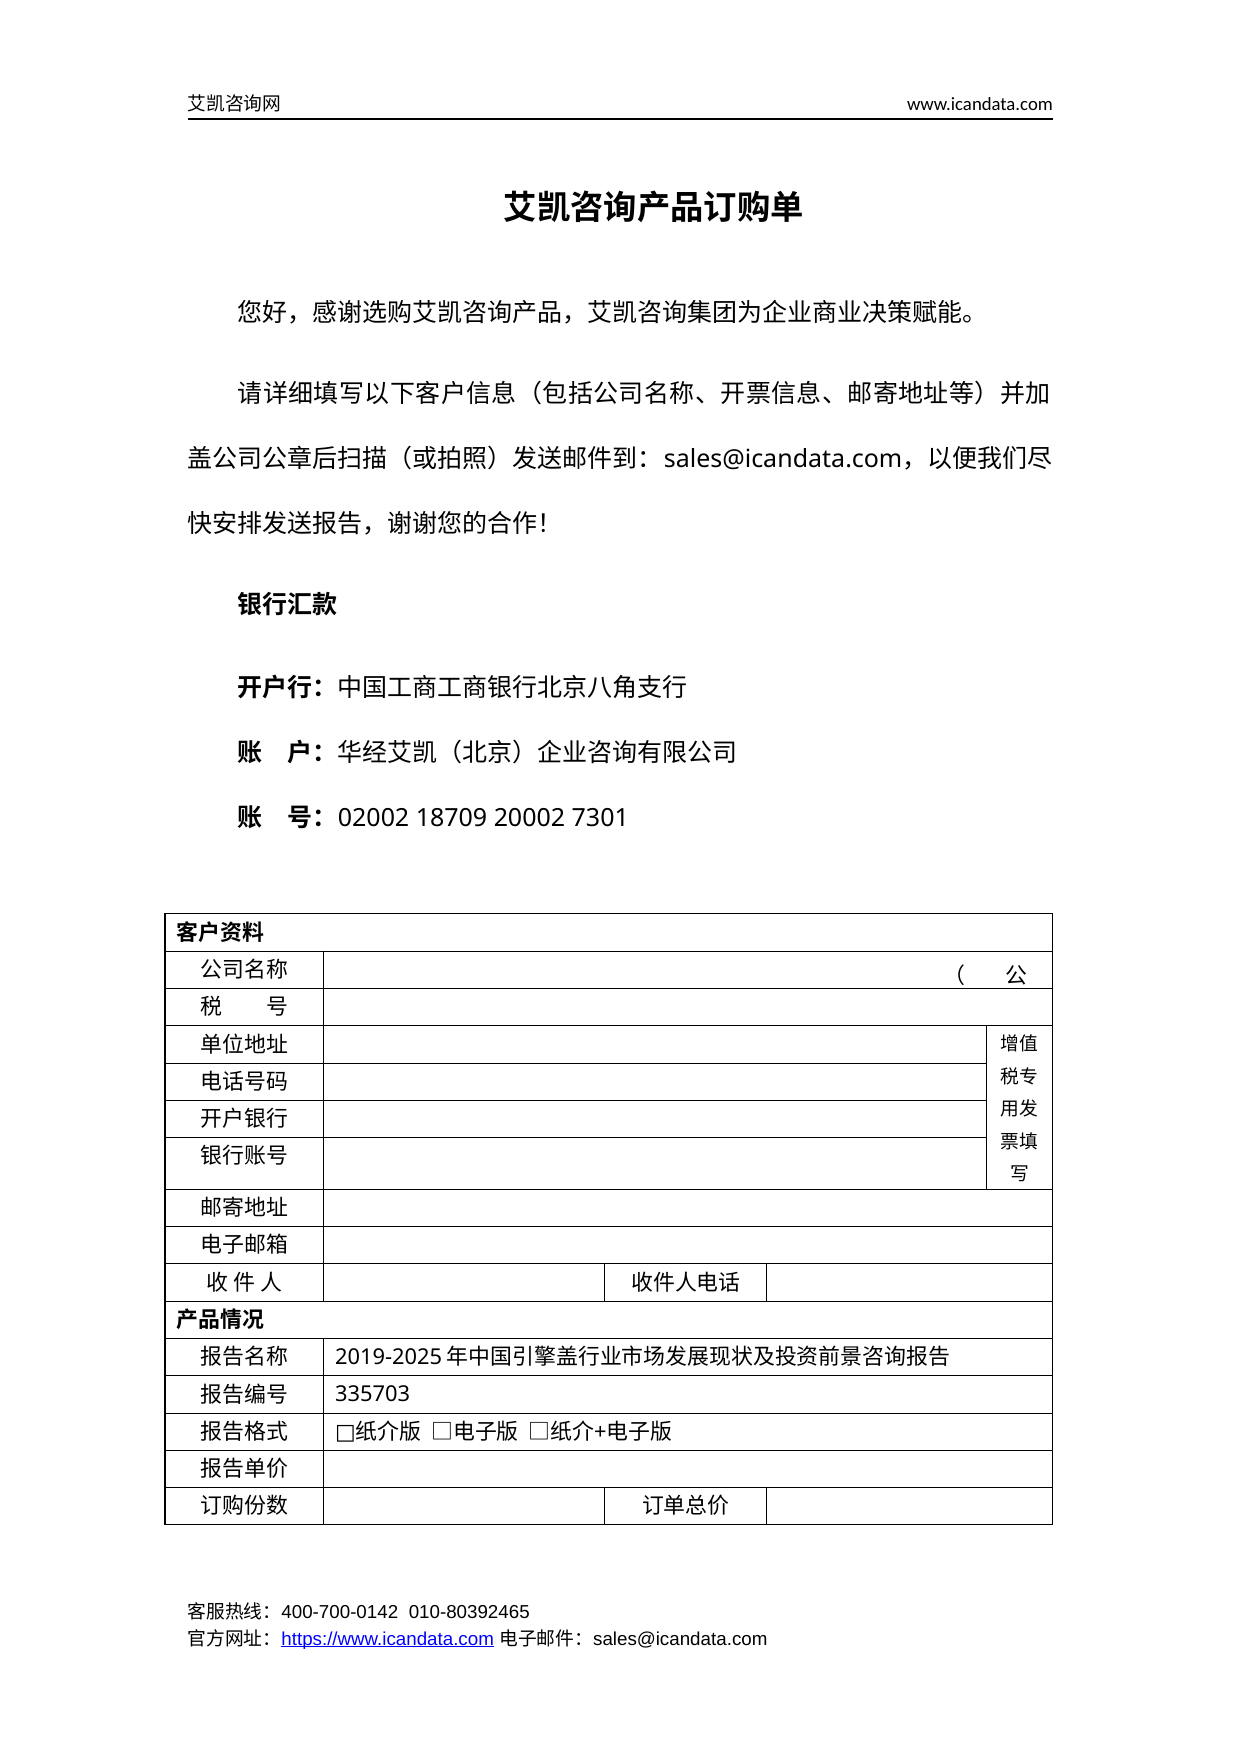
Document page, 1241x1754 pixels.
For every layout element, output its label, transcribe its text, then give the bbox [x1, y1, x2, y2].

table_cell 订单总价 [605, 1488, 766, 1524]
table_cell 公司名称 [166, 952, 323, 988]
text 银行汇款 [187, 570, 1053, 635]
table_cell □纸介版 □电子版 □纸介+电子版 [324, 1414, 1052, 1450]
table_cell 产品情况 [166, 1302, 1052, 1338]
table_cell 收件人电话 [605, 1264, 766, 1301]
table_cell 邮寄地址 [166, 1190, 323, 1226]
table_cell [324, 1138, 986, 1189]
table_cell 开户银行 [166, 1101, 323, 1137]
table_cell 2019-2025年中国引擎盖行业市场发展现状及投资前景咨询报告 [324, 1339, 1052, 1375]
table_cell 报告格式 [166, 1414, 323, 1450]
table_cell 税 号 [166, 989, 323, 1025]
table_cell 收 件 人 [166, 1264, 323, 1301]
table_cell 报告编号 [166, 1376, 323, 1412]
table_cell [324, 1064, 986, 1100]
text 账 户：华经艾凯（北京）企业咨询有限公司 [187, 718, 1053, 783]
table_cell [324, 952, 1052, 988]
table_cell 电子邮箱 [166, 1227, 323, 1263]
text 开户行：中国工商工商银行北京八角支行 [187, 653, 1053, 718]
table_cell 增值税专用发票填写 [987, 1026, 1052, 1189]
table_cell 订购份数 [166, 1488, 323, 1524]
text 账 号：02002 18709 20002 7301 [187, 783, 1053, 848]
table_cell 报告单价 [166, 1451, 323, 1487]
table_cell [324, 989, 1052, 1025]
text 请详细填写以下客户信息（包括公司名称、开票信息、邮寄地址等）并加盖公司公章后扫描（或拍照）发送邮件到：sales@icandata.com，以便我们尽快安排发送报告，谢谢您的合作！ [187, 359, 1053, 554]
table_cell 银行账号 [166, 1138, 323, 1189]
table_cell 电话号码 [166, 1064, 323, 1100]
table_cell 单位地址 [166, 1026, 323, 1062]
table_cell 335703 [324, 1376, 1052, 1412]
table_header 客户资料 [166, 914, 1052, 951]
table_cell [324, 1227, 1052, 1263]
text 您好，感谢选购艾凯咨询产品，艾凯咨询集团为企业商业决策赋能。 [187, 278, 1053, 343]
table_cell [324, 1488, 604, 1524]
table_cell [767, 1488, 1052, 1524]
table_cell [324, 1451, 1052, 1487]
table_cell [324, 1264, 604, 1301]
table_cell [324, 1190, 1052, 1226]
table_cell 报告名称 [166, 1339, 323, 1375]
text 艾凯咨询产品订购单 [187, 172, 1053, 237]
table_cell [324, 1101, 986, 1137]
table_cell [324, 1026, 986, 1062]
table_cell [767, 1264, 1052, 1301]
